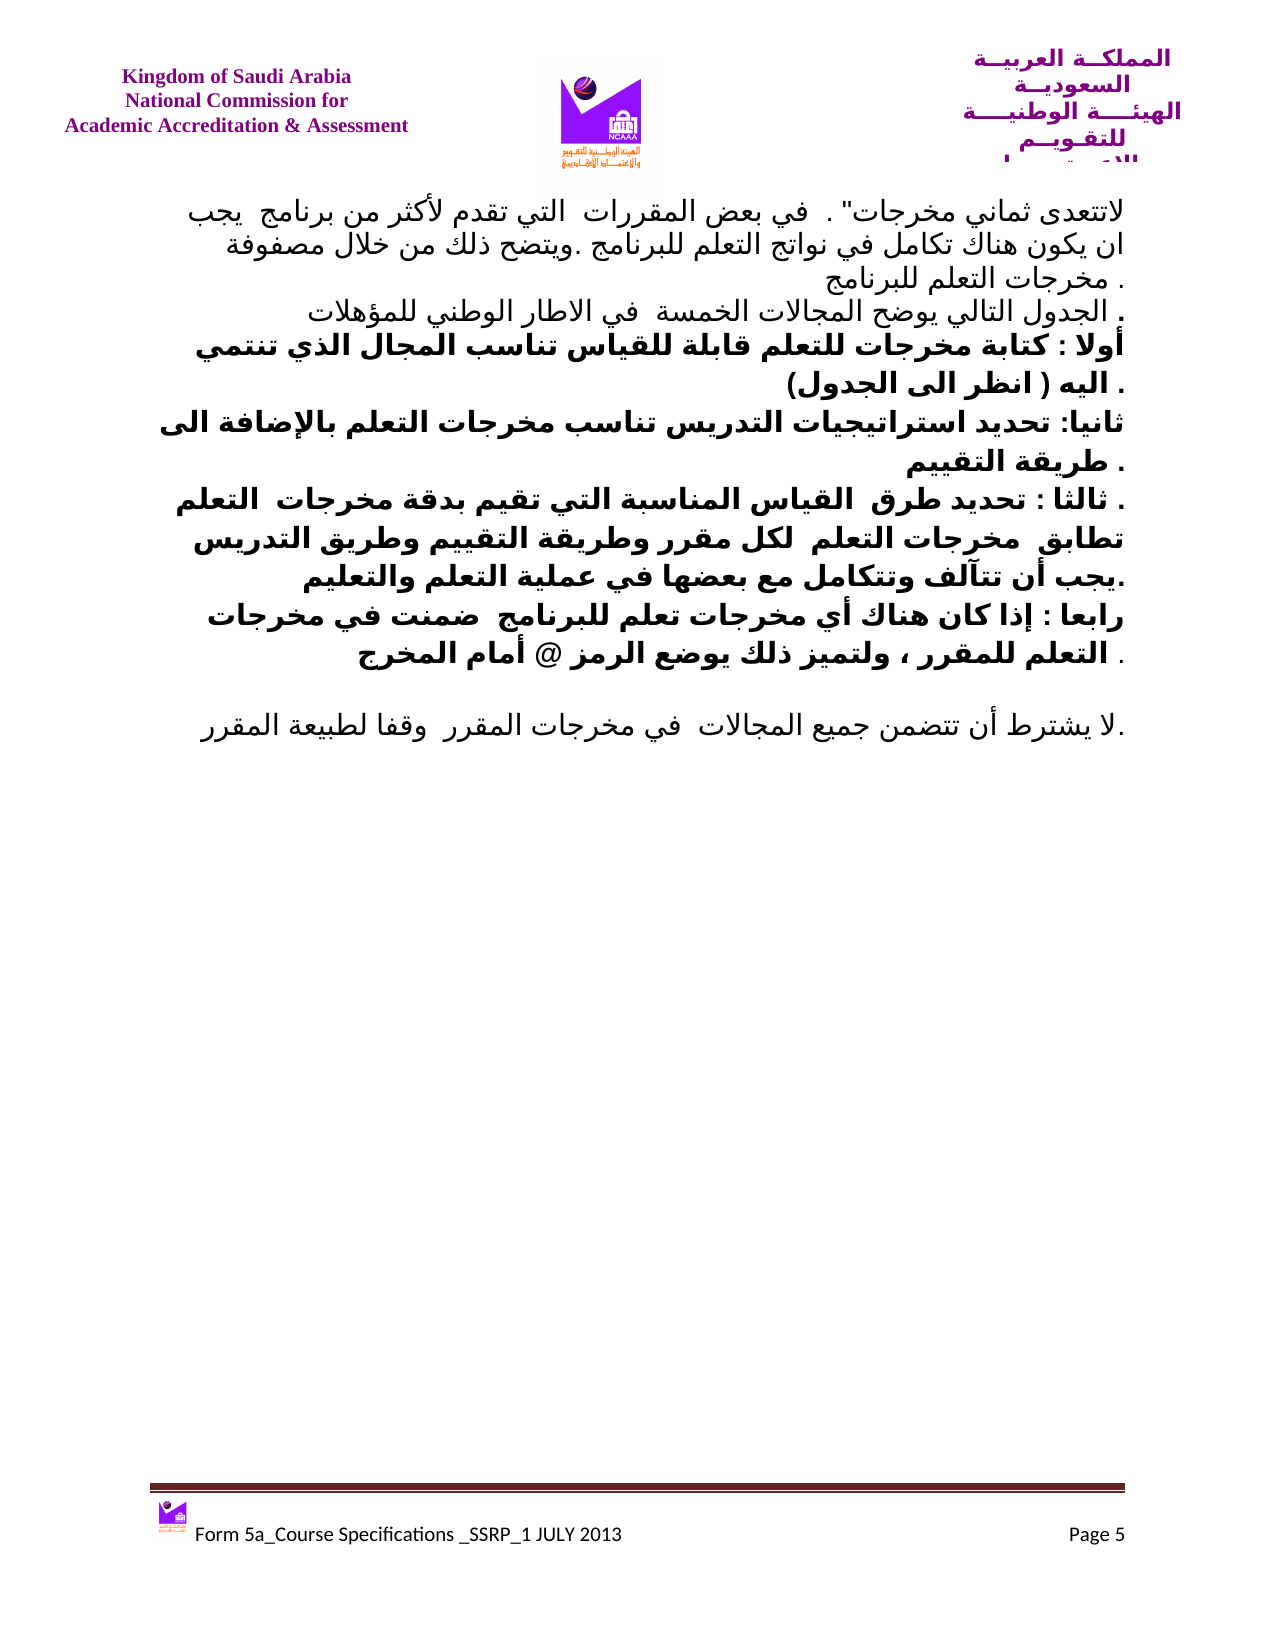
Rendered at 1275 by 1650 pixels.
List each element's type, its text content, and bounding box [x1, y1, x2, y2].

text تطابق مخرجات التعلم لكل مقرر وطريقة التقييم وطريق التدريس يجب أن تتآلف وتتكامل مع بعضها في عملية التعلم والتعليم. [150, 521, 1125, 593]
text ثانيا: تحديد استراتيجيات التدريس تناسب مخرجات التعلم بالإضافة الى طريقة التقييم . [150, 405, 1125, 477]
text أولا : كتابة مخرجات للتعلم قابلة للقياس تناسب المجال الذي تنتمي اليه ( انظر الى الجدول) . [150, 328, 1125, 400]
text الجدول التالي يوضح المجالات الخمسة في الاطار الوطني للمؤهلات . [150, 294, 1125, 328]
text لا يشترط أن تتضمن جميع المجالات في مخرجات المقرر وقفا لطبيعة المقرر. [150, 708, 1125, 742]
picture [150, 1494, 195, 1541]
picture [535, 56, 665, 194]
text ثالثا : تحديد طرق القياس المناسبة التي تقيم بدقة مخرجات التعلم . [150, 482, 1125, 516]
text رابعا : إذا كان هناك أي مخرجات تعلم للبرنامج ضمنت في مخرجات التعلم للمقرر ، ولتميز ذلك يوضع الرمز @ أمام المخرج . [150, 598, 1125, 670]
